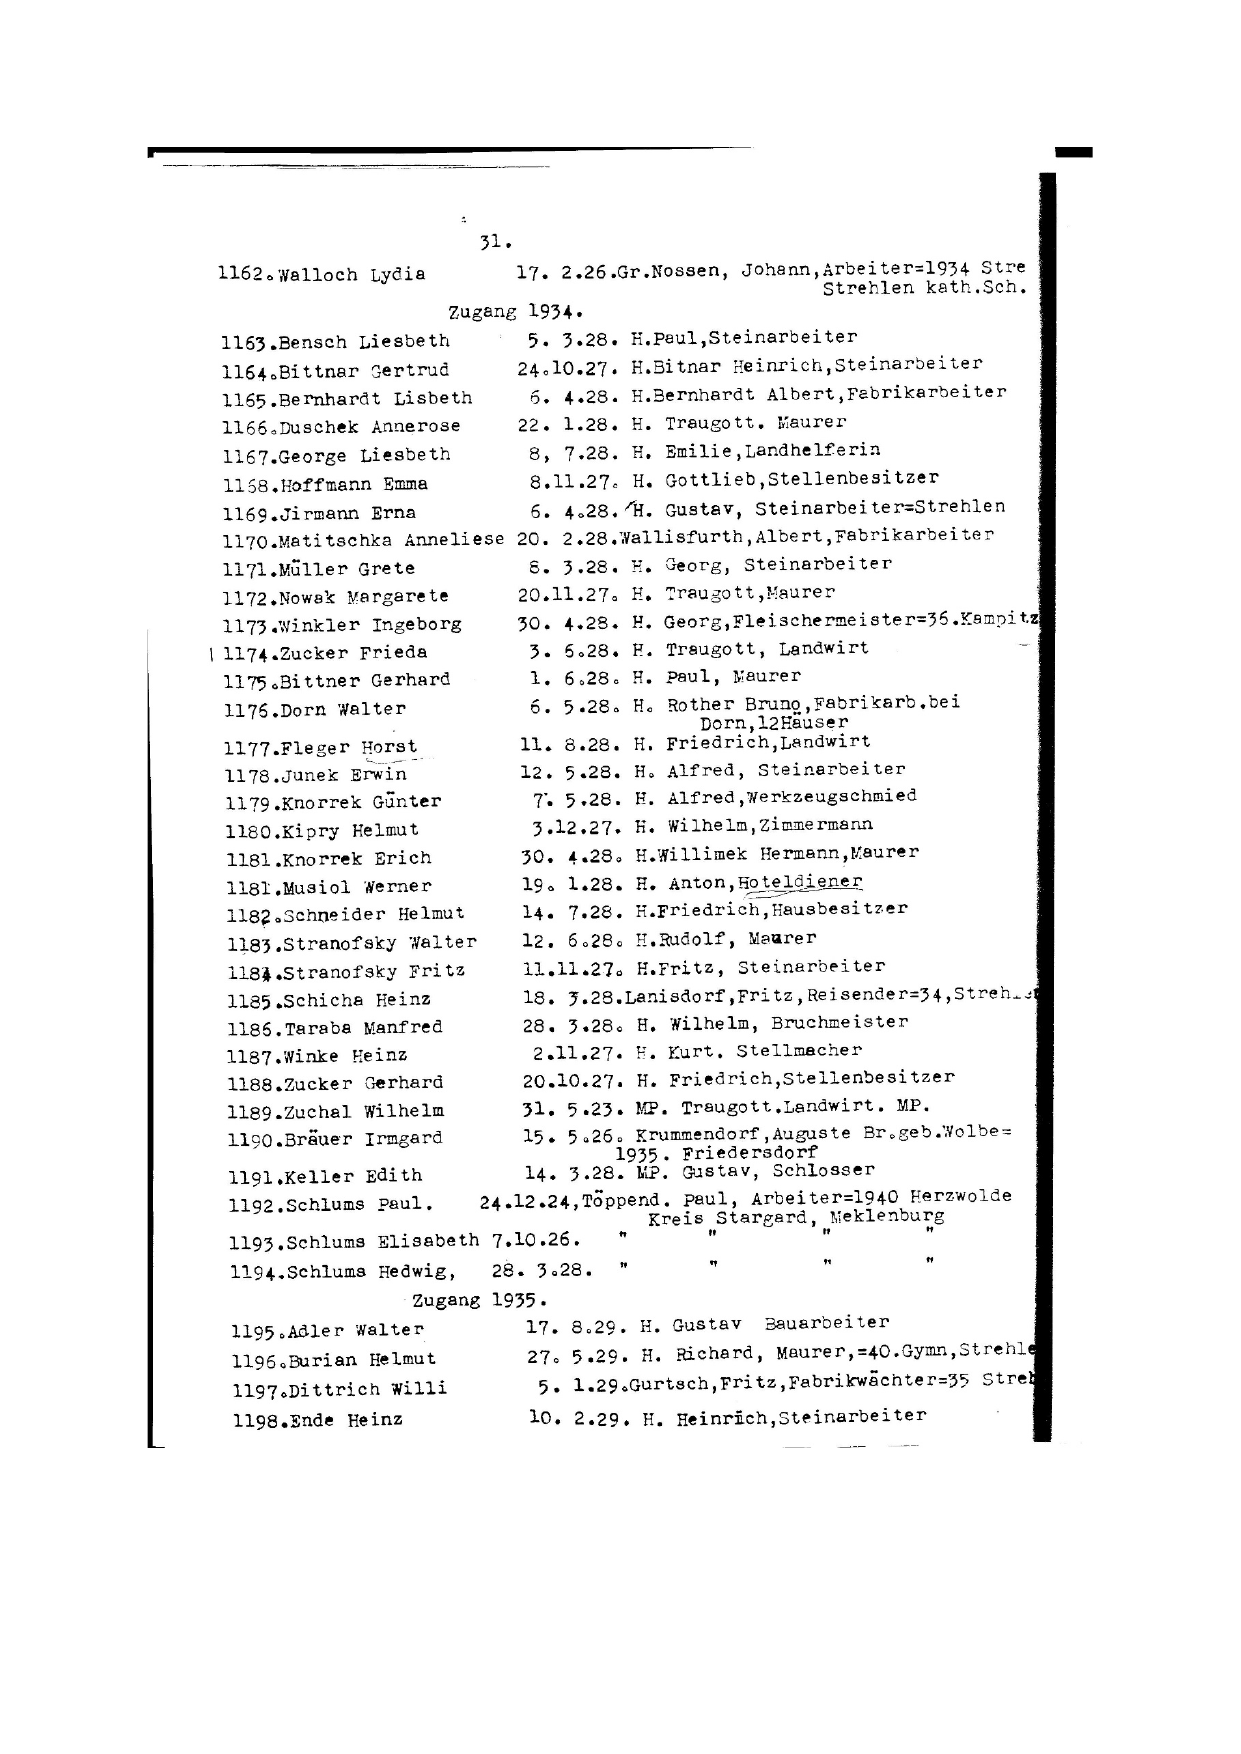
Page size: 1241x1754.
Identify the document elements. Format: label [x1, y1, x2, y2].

picture [147, 147, 1093, 1448]
